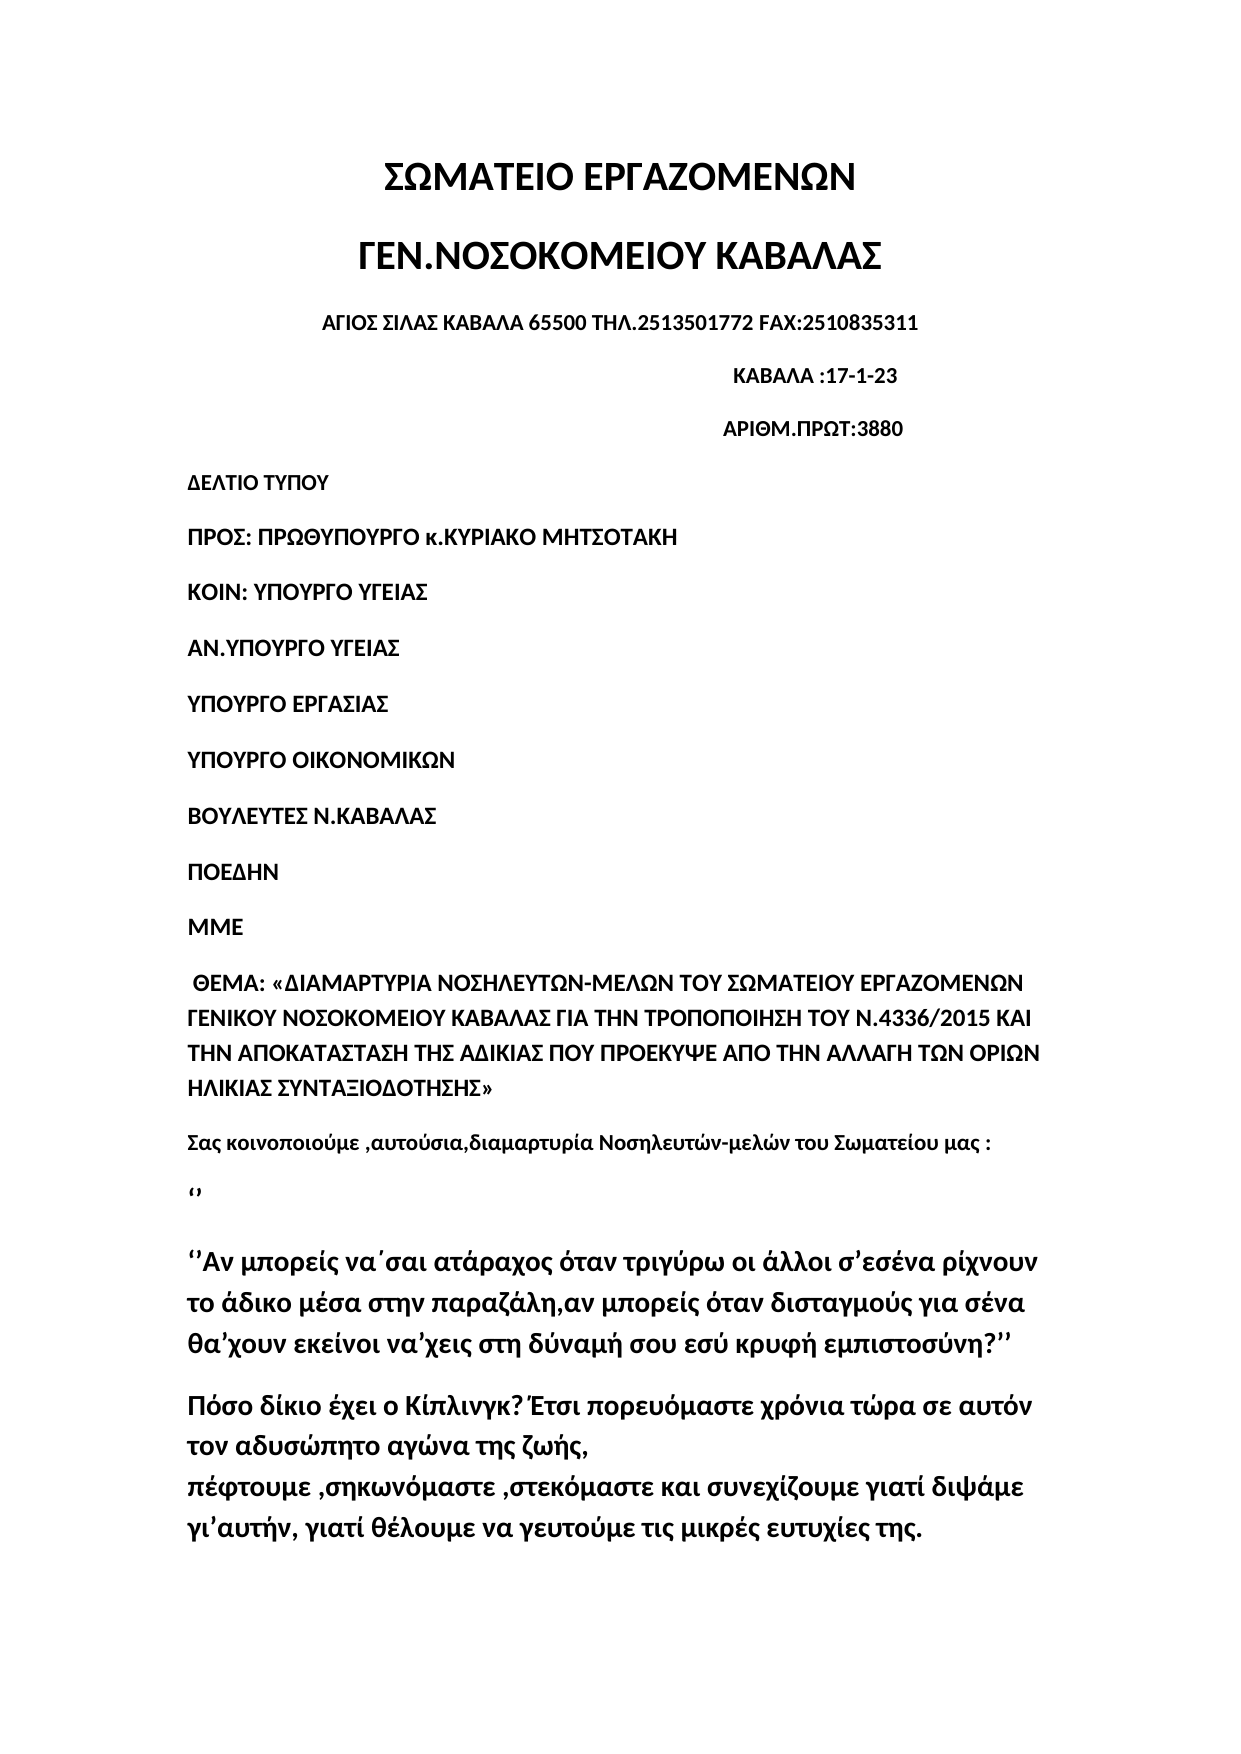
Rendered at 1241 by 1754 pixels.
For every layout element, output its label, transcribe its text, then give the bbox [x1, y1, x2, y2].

text ‘’Αν μπορείς να΄σαι ατάραχος όταν τριγύρω οι άλλοι σ’εσένα ρίχνουν το άδικο μέσα στην παραζάλη,αν μπορείς όταν δισταγμούς για σένα θα’χουν εκείνοι να’χεις στη δύναμή σου εσύ κρυφή εμπιστοσύνη?’’ [187, 1243, 1053, 1360]
text ΑΓΙΟΣ ΣΙΛΑΣ ΚΑΒΑΛΑ 65500 ΤΗΛ.2513501772 FAX:2510835311 [187, 308, 1053, 337]
text ΣΩΜΑΤΕΙΟ ΕΡΓΑΖΟΜΕΝΩΝ [187, 150, 1053, 201]
text ΥΠΟΥΡΓΟ ΟΙΚΟΝΟΜΙΚΩΝ [187, 744, 1053, 774]
text Πόσο δίκιο έχει ο Κίπλινγκ? Έτσι πορευόμαστε χρόνια τώρα σε αυτόν τον αδυσώπητο αγώνα της ζωής, πέφτουμε ,σηκωνόμαστε ,στεκόμαστε και συνεχίζουμε γιατί διψάμε γι’αυτήν, γιατί θέλουμε να γευτούμε τις μικρές ευτυχίες της. [187, 1387, 1053, 1545]
text ΚΟΙΝ: ΥΠΟΥΡΓΟ ΥΓΕΙΑΣ [187, 576, 1053, 607]
text ΠΡΟΣ: ΠΡΩΘΥΠΟΥΡΓΟ κ.ΚΥΡΙΑΚΟ ΜΗΤΣΟΤΑΚΗ [187, 521, 1053, 551]
text ‘’ [187, 1181, 1053, 1217]
text ΓΕΝ.ΝΟΣΟΚΟΜΕΙΟΥ ΚΑΒΑΛΑΣ [187, 229, 1053, 280]
text ΔΕΛΤΙΟ ΤΥΠΟΥ [187, 468, 1053, 496]
text ΥΠΟΥΡΓΟ ΕΡΓΑΣΙΑΣ [187, 688, 1053, 719]
text ΜΜΕ [187, 911, 1053, 942]
text ΠΟΕΔΗΝ [187, 856, 1053, 886]
text ΘΕΜΑ: «ΔΙΑΜΑΡΤΥΡΙΑ ΝΟΣΗΛΕΥΤΩΝ-ΜΕΛΩΝ ΤΟΥ ΣΩΜΑΤΕΙΟΥ ΕΡΓΑΖΟΜΕΝΩΝ ΓΕΝΙΚΟΥ ΝΟΣΟΚΟΜΕΙΟΥ ΚΑΒΑΛΑΣ ΓΙΑ ΤΗΝ ΤΡΟΠΟΠΟΙΗΣΗ ΤΟΥ Ν.4336/2015 ΚΑΙ ΤΗΝ ΑΠΟΚΑΤΑΣΤΑΣΗ ΤΗΣ ΑΔΙΚΙΑΣ ΠΟΥ ΠΡΟΕΚΥΨΕ ΑΠΟ ΤΗΝ ΑΛΛΑΓΗ ΤΩΝ ΟΡΙΩΝ ΗΛΙΚΙΑΣ ΣΥΝΤΑΞΙΟΔΟΤΗΣΗΣ» [187, 967, 1053, 1103]
text Σας κοινοποιούμε ,αυτούσια,διαμαρτυρία Νοσηλευτών-μελών του Σωματείου μας : [187, 1128, 1053, 1156]
text ΑΡΙΘΜ.ΠΡΩΤ:3880 [187, 414, 1053, 443]
text ΚΑΒΑΛΑ :17-1-23 [187, 362, 1053, 389]
text ΑΝ.ΥΠΟΥΡΓΟ ΥΓΕΙΑΣ [187, 632, 1053, 663]
text ΒΟΥΛΕΥΤΕΣ Ν.ΚΑΒΑΛΑΣ [187, 800, 1053, 830]
